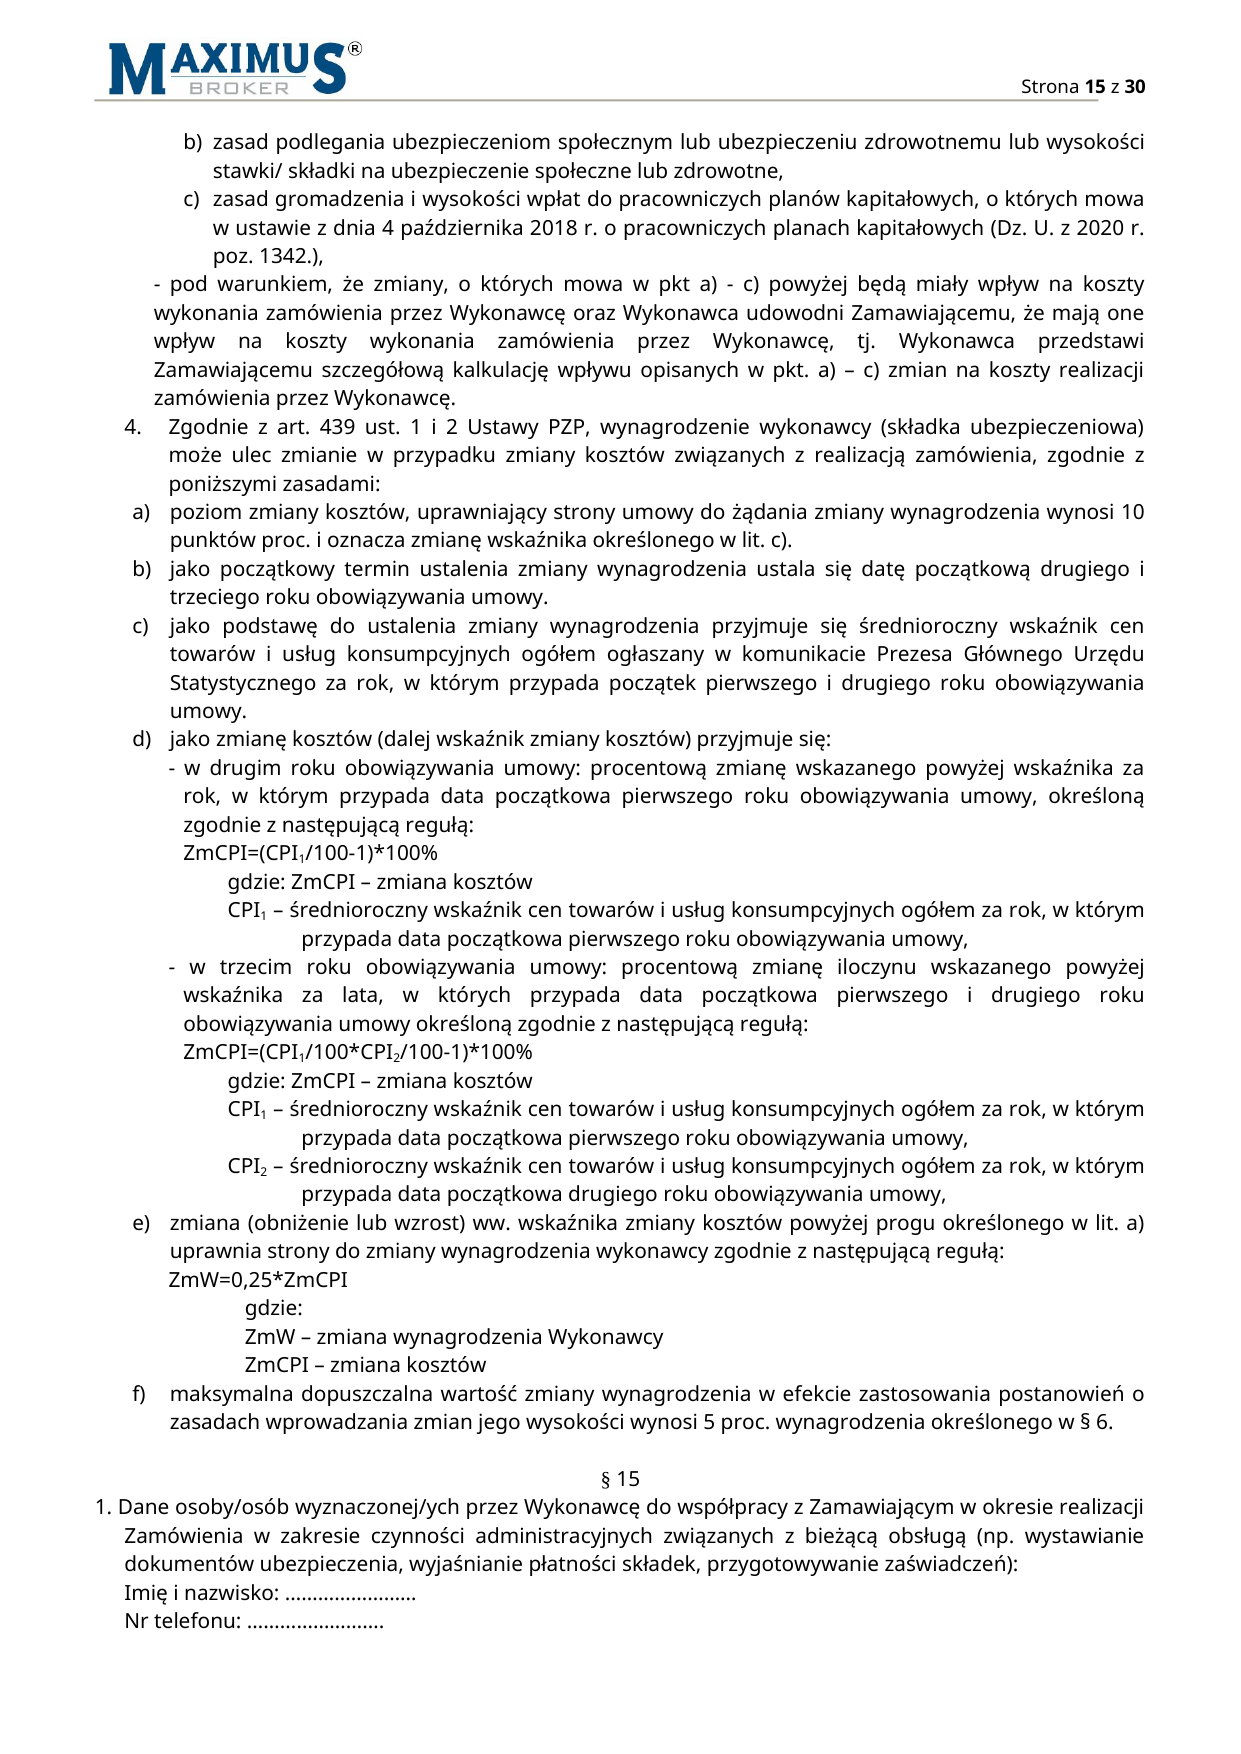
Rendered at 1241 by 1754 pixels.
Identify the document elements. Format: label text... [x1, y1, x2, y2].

list zasad gromadzenia i wysokości wpłat do pracowniczych planów kapitałowych, o których mowa w ustawie z dnia 4 października 2018 r. o pracowniczych planach kapitałowych (Dz. U. z 2020 r. poz. 1342.), [183, 184, 1146, 269]
text - w drugim roku obowiązywania umowy: procentową zmianę wskazanego powyżej wskaźnika za rok, w którym przypada data początkowa pierwszego roku obowiązywania umowy, określoną zgodnie z następującą regułą: [168, 753, 1146, 838]
list jako podstawę do ustalenia zmiany wynagrodzenia przyjmuje się średnioroczny wskaźnik cen towarów i usług konsumpcyjnych ogółem ogłaszany w komunikacie Prezesa Głównego Urzędu Statystycznego za rok, w którym przypada początek pierwszego i drugiego roku obowiązywania umowy. [132, 611, 1146, 724]
text - w trzecim roku obowiązywania umowy: procentową zmianę iloczynu wskazanego powyżej wskaźnika za lata, w których przypada data początkowa pierwszego i drugiego roku obowiązywania umowy określoną zgodnie z następującą regułą: [168, 952, 1146, 1037]
list zasad podlegania ubezpieczeniom społecznym lub ubezpieczeniu zdrowotnemu lub wysokości stawki/ składki na ubezpieczenie społeczne lub zdrowotne, [183, 127, 1146, 184]
text 15 [94, 1464, 1146, 1492]
text CPI1 – średnioroczny wskaźnik cen towarów i usług konsumpcyjnych ogółem za rok, w którym przypada data początkowa pierwszego roku obowiązywania umowy, [227, 1094, 1146, 1151]
text CPI2 – średnioroczny wskaźnik cen towarów i usług konsumpcyjnych ogółem za rok, w którym przypada data początkowa drugiego roku obowiązywania umowy, [227, 1151, 1146, 1208]
list Zgodnie z art. 439 ust. 1 i 2 Ustawy PZP, wynagrodzenie wykonawcy (składka ubezpieczeniowa) może ulec zmianie w przypadku zmiany kosztów związanych z realizacją zamówienia, zgodnie z poniższymi zasadami: [124, 412, 1146, 497]
list maksymalna dopuszczalna wartość zmiany wynagrodzenia w efekcie zastosowania postanowień o zasadach wprowadzania zmian jego wysokości wynosi 5 proc. wynagrodzenia określonego w § 6. [132, 1379, 1146, 1436]
list poziom zmiany kosztów, uprawniający strony umowy do żądania zmiany wynagrodzenia wynosi 10 punktów proc. i oznacza zmianę wskaźnika określonego w lit. c). [132, 497, 1146, 554]
list jako zmianę kosztów (dalej wskaźnik zmiany kosztów) przyjmuje się: [132, 724, 1146, 753]
text gdzie: ZmCPI – zmiana kosztów [227, 1066, 1146, 1094]
text ZmCPI=(CPI1/100-1)*100% [183, 838, 1146, 867]
text - pod warunkiem, że zmiany, o których mowa w pkt a) - c) powyżej będą miały wpływ na koszty wykonania zamówienia przez Wykonawcę oraz Wykonawca udowodni Zamawiającemu, że mają one wpływ na koszty wykonania zamówienia przez Wykonawcę, tj. Wykonawca przedstawi Zamawiającemu szczegółową kalkulację wpływu opisanych w pkt. a) – c) zmian na koszty realizacji zamówienia przez Wykonawcę. [153, 269, 1146, 412]
list ZmCPI – zmiana kosztów [244, 1350, 1146, 1379]
list ZmW=0,25*ZmCPI [168, 1265, 1146, 1293]
text gdzie: ZmCPI – zmiana kosztów [227, 867, 1146, 895]
list ZmW – zmiana wynagrodzenia Wykonawcy [244, 1322, 1146, 1350]
list Nr telefonu: ……………………. [124, 1606, 1146, 1634]
text ZmCPI=(CPI1/100*CPI2/100-1)*100% [183, 1037, 1146, 1066]
list Imię i nazwisko: …………………… [124, 1578, 1146, 1606]
list 1. Dane osoby/osób wyznaczonej/ych przez Wykonawcę do współpracy z Zamawiającym w okresie realizacji Zamówienia w zakresie czynności administracyjnych związanych z bieżącą obsługą (np. wystawianie dokumentów ubezpieczenia, wyjaśnianie płatności składek, przygotowywanie zaświadczeń): [94, 1492, 1146, 1578]
list gdzie: [244, 1293, 1146, 1322]
list zmiana (obniżenie lub wzrost) ww. wskaźnika zmiany kosztów powyżej progu określonego w lit. a) uprawnia strony do zmiany wynagrodzenia wykonawcy zgodnie z następującą regułą: [132, 1208, 1146, 1265]
list jako początkowy termin ustalenia zmiany wynagrodzenia ustala się datę początkową drugiego i trzeciego roku obowiązywania umowy. [132, 554, 1146, 611]
picture [103, 37, 368, 99]
text CPI1 – średnioroczny wskaźnik cen towarów i usług konsumpcyjnych ogółem za rok, w którym przypada data początkowa pierwszego roku obowiązywania umowy, [227, 895, 1146, 952]
